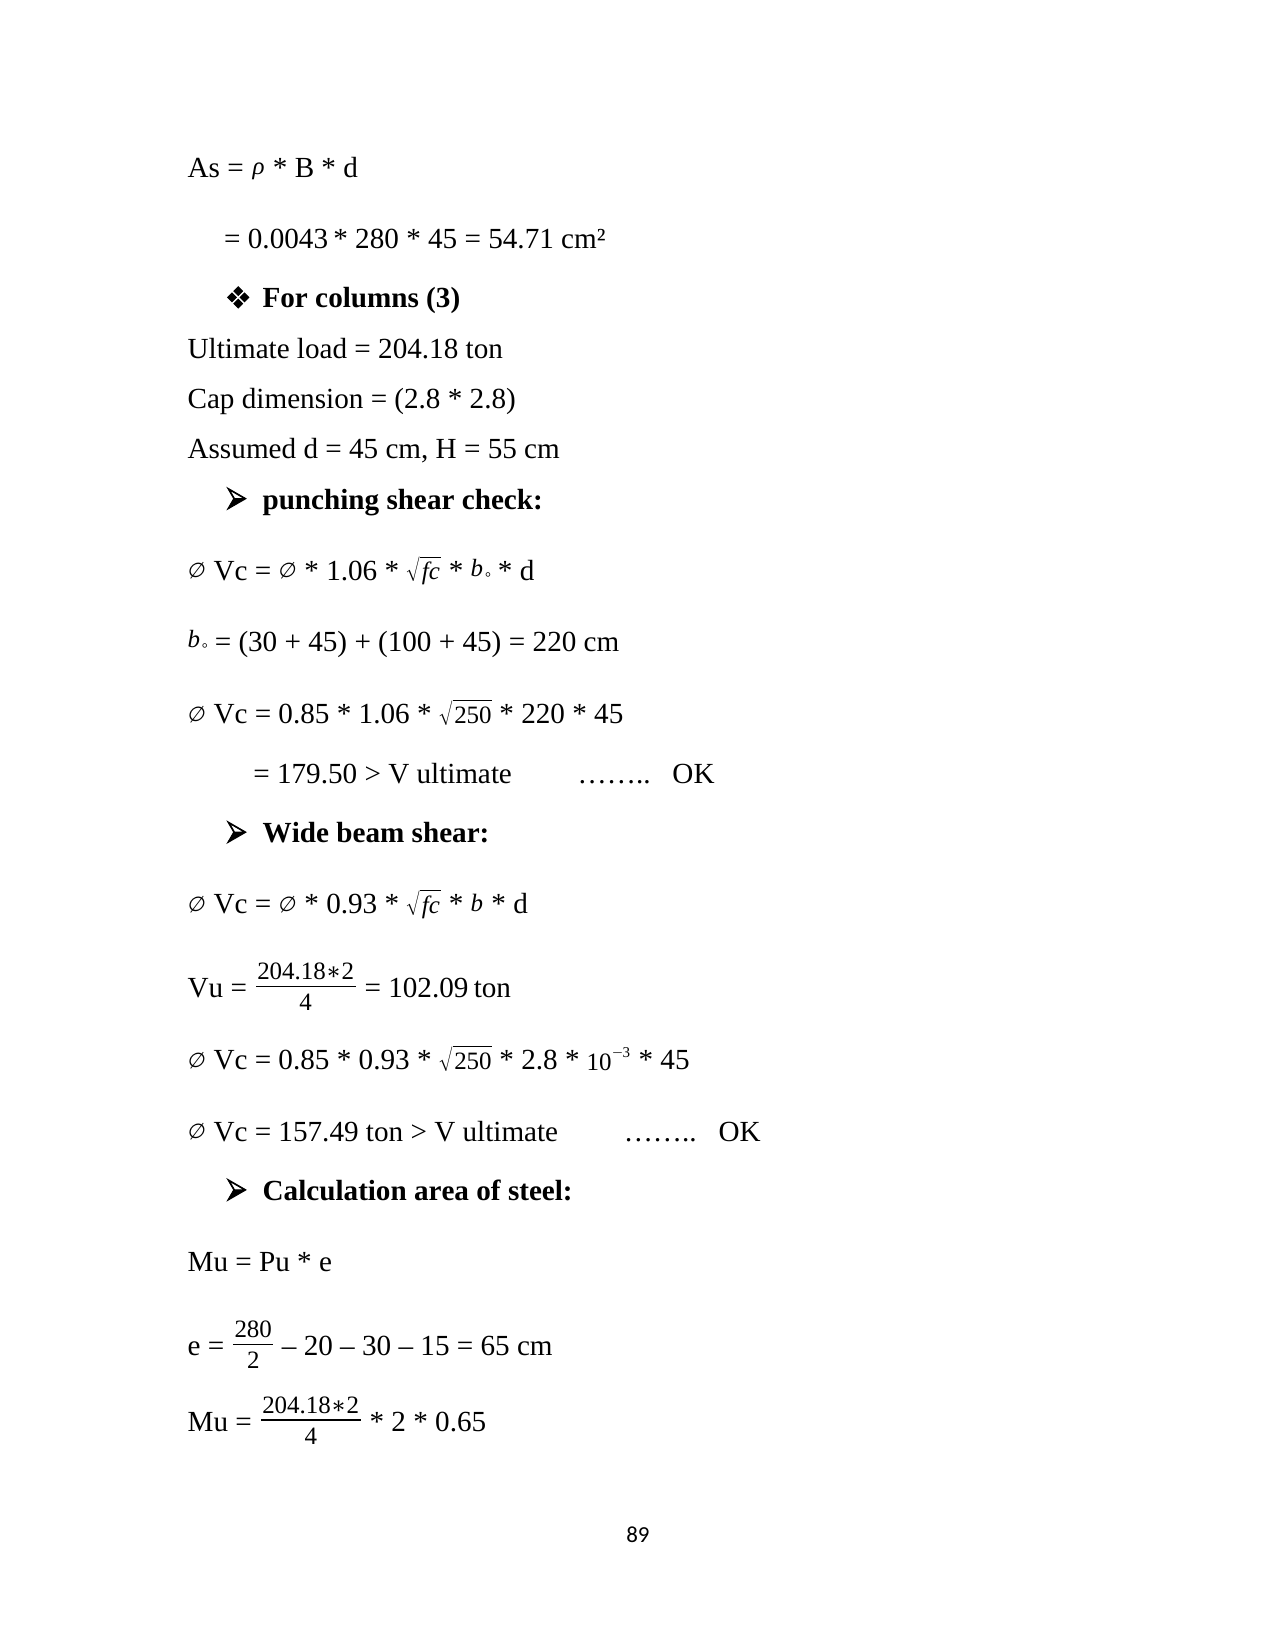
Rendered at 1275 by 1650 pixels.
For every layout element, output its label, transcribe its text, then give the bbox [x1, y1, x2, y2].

list Ultimate load = 204.18 ton [187, 331, 1087, 364]
text Vc = * 0.93 * * * d [187, 887, 1087, 920]
list e = – 20 – 30 – 15 = 65 cm [187, 1315, 1087, 1374]
list For columns (3) [225, 281, 1087, 314]
text = (30 + 45) + (100 + 45) = 220 cm [187, 624, 1087, 659]
list Assumed d = 45 cm, H = 55 cm [187, 432, 1087, 465]
text Vc = 0.85 * 1.06 * * 220 * 45 [187, 697, 1087, 730]
list Cap dimension = (2.8 * 2.8) [187, 381, 1087, 415]
list Mu = * 2 * 0.65 [187, 1391, 1087, 1450]
list Wide beam shear: [225, 815, 1087, 849]
text Vu = = 102.09 ton [187, 958, 1087, 1017]
text Vc = 0.85 * 0.93 * * 2.8 * * 45 [187, 1042, 1087, 1076]
list Calculation area of steel: [225, 1173, 1087, 1207]
text Mu = Pu * e [187, 1244, 1087, 1278]
list punching shear check: [225, 482, 1087, 516]
text Vc = 157.49 ton > V ultimate …….. OK [187, 1114, 1087, 1147]
text Vc = * 1.06 * * * d [187, 553, 1087, 587]
text = 0.0043 * 280 * 45 = 54.71 cm² [187, 221, 1087, 255]
text As = * B * d [187, 150, 1087, 183]
text = 179.50 > V ultimate …….. OK [187, 756, 1087, 789]
